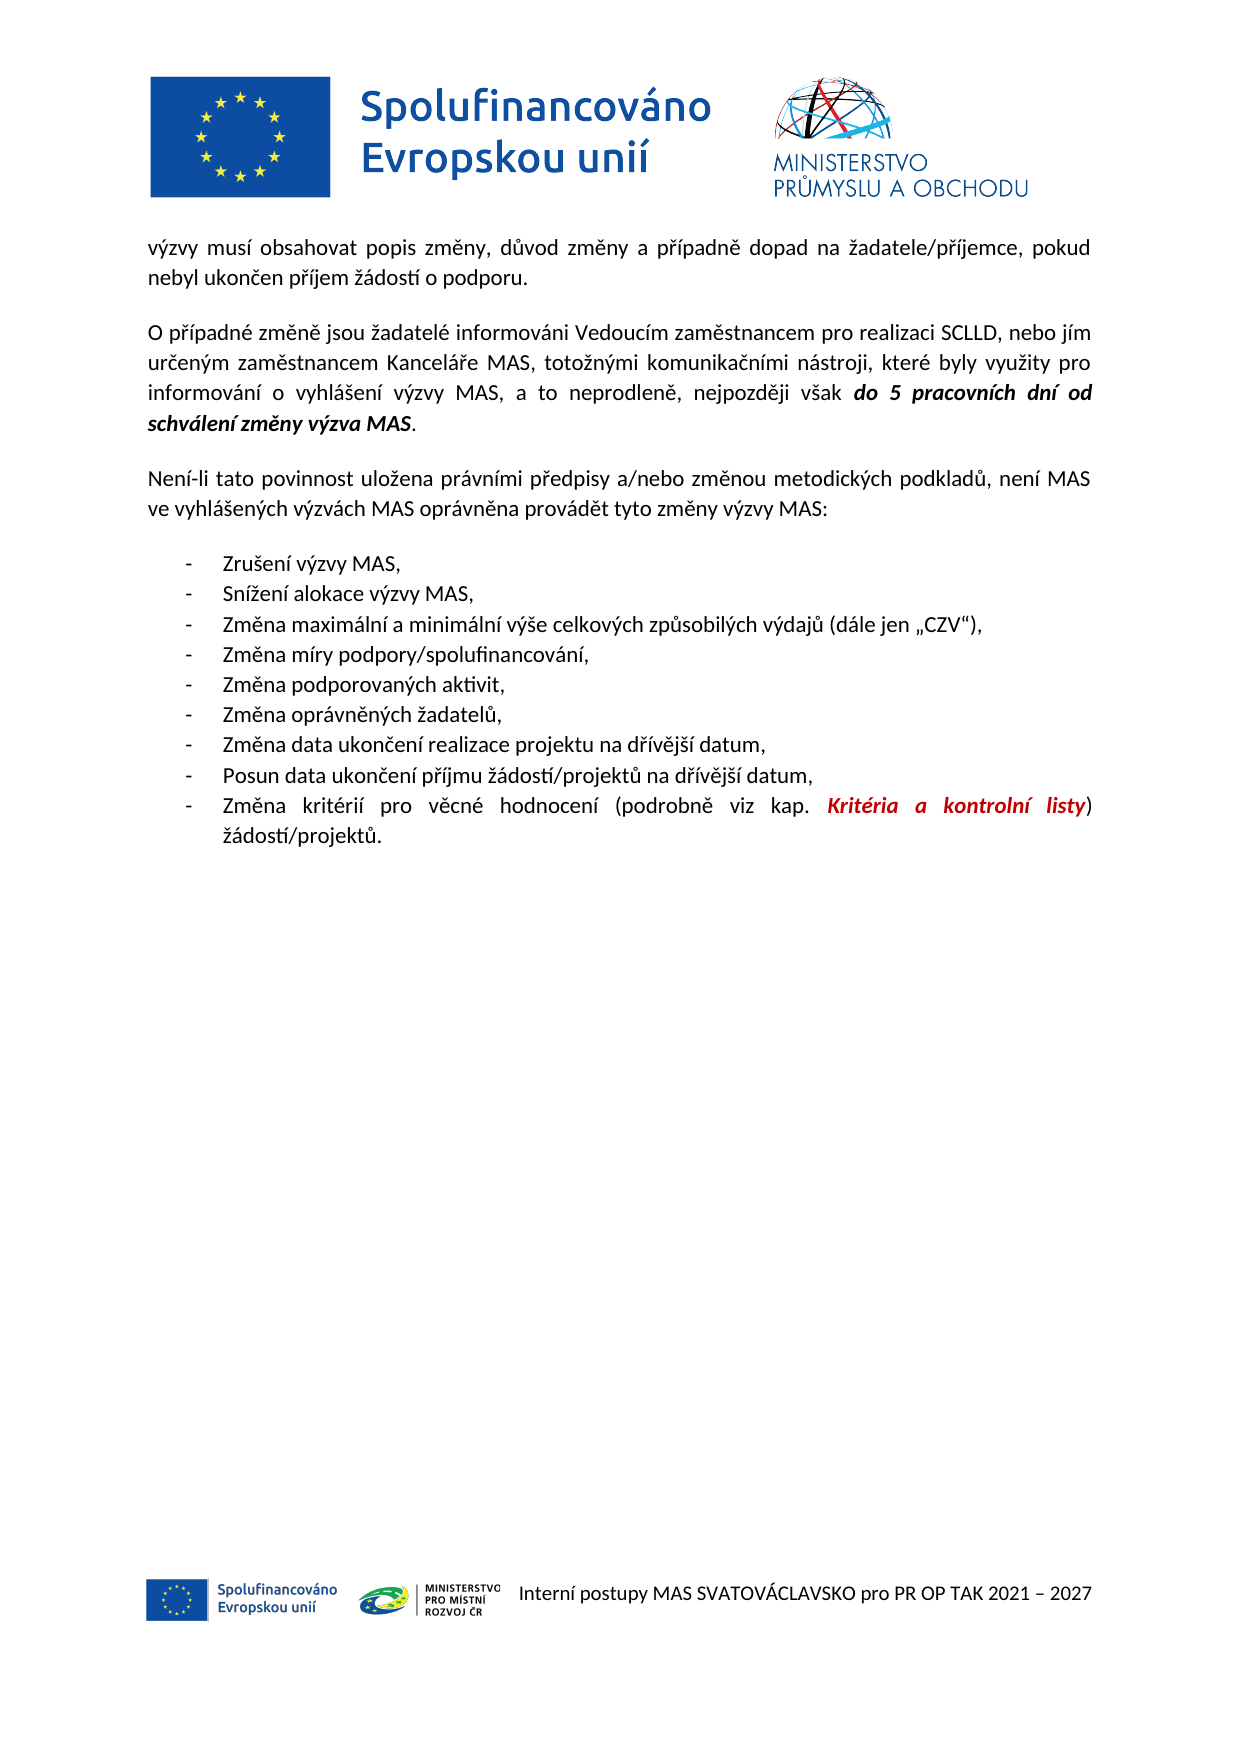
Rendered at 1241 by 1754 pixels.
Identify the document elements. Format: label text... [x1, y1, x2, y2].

list Snížení alokace výzvy MAS, [185, 579, 1093, 608]
text O případné změně jsou žadatelé informováni Vedoucím zaměstnancem pro realizaci SCLLD, nebo jím určeným zaměstnancem Kanceláře MAS, totožnými komunikačními nástroji, které byly využity pro informování o vyhlášení výzvy MAS, a to neprodleně, nejpozději však do 5 pracovních dní od schválení změny výzva MAS. [148, 318, 1093, 437]
list Změna míry podpory/spolufinancování, [185, 640, 1093, 668]
picture [145, 1578, 501, 1622]
list Změna podporovaných aktivit, [185, 670, 1093, 698]
list Posun data ukončení příjmu žádostí/projektů na dřívější datum, [185, 761, 1093, 789]
picture [147, 73, 1028, 201]
list Změna data ukončení realizace projektu na dřívější datum, [185, 731, 1093, 759]
list Zrušení výzvy MAS, [185, 549, 1093, 577]
list Změna maximální a minimální výše celkových způsobilých výdajů (dále jen „CZV“), [185, 610, 1093, 638]
text Není-li tato povinnost uložena právními předpisy a/nebo změnou metodických podkladů, není MAS ve vyhlášených výzvách MAS oprávněna provádět tyto změny výzvy MAS: [148, 464, 1093, 522]
list Změna oprávněných žadatelů, [185, 700, 1093, 728]
